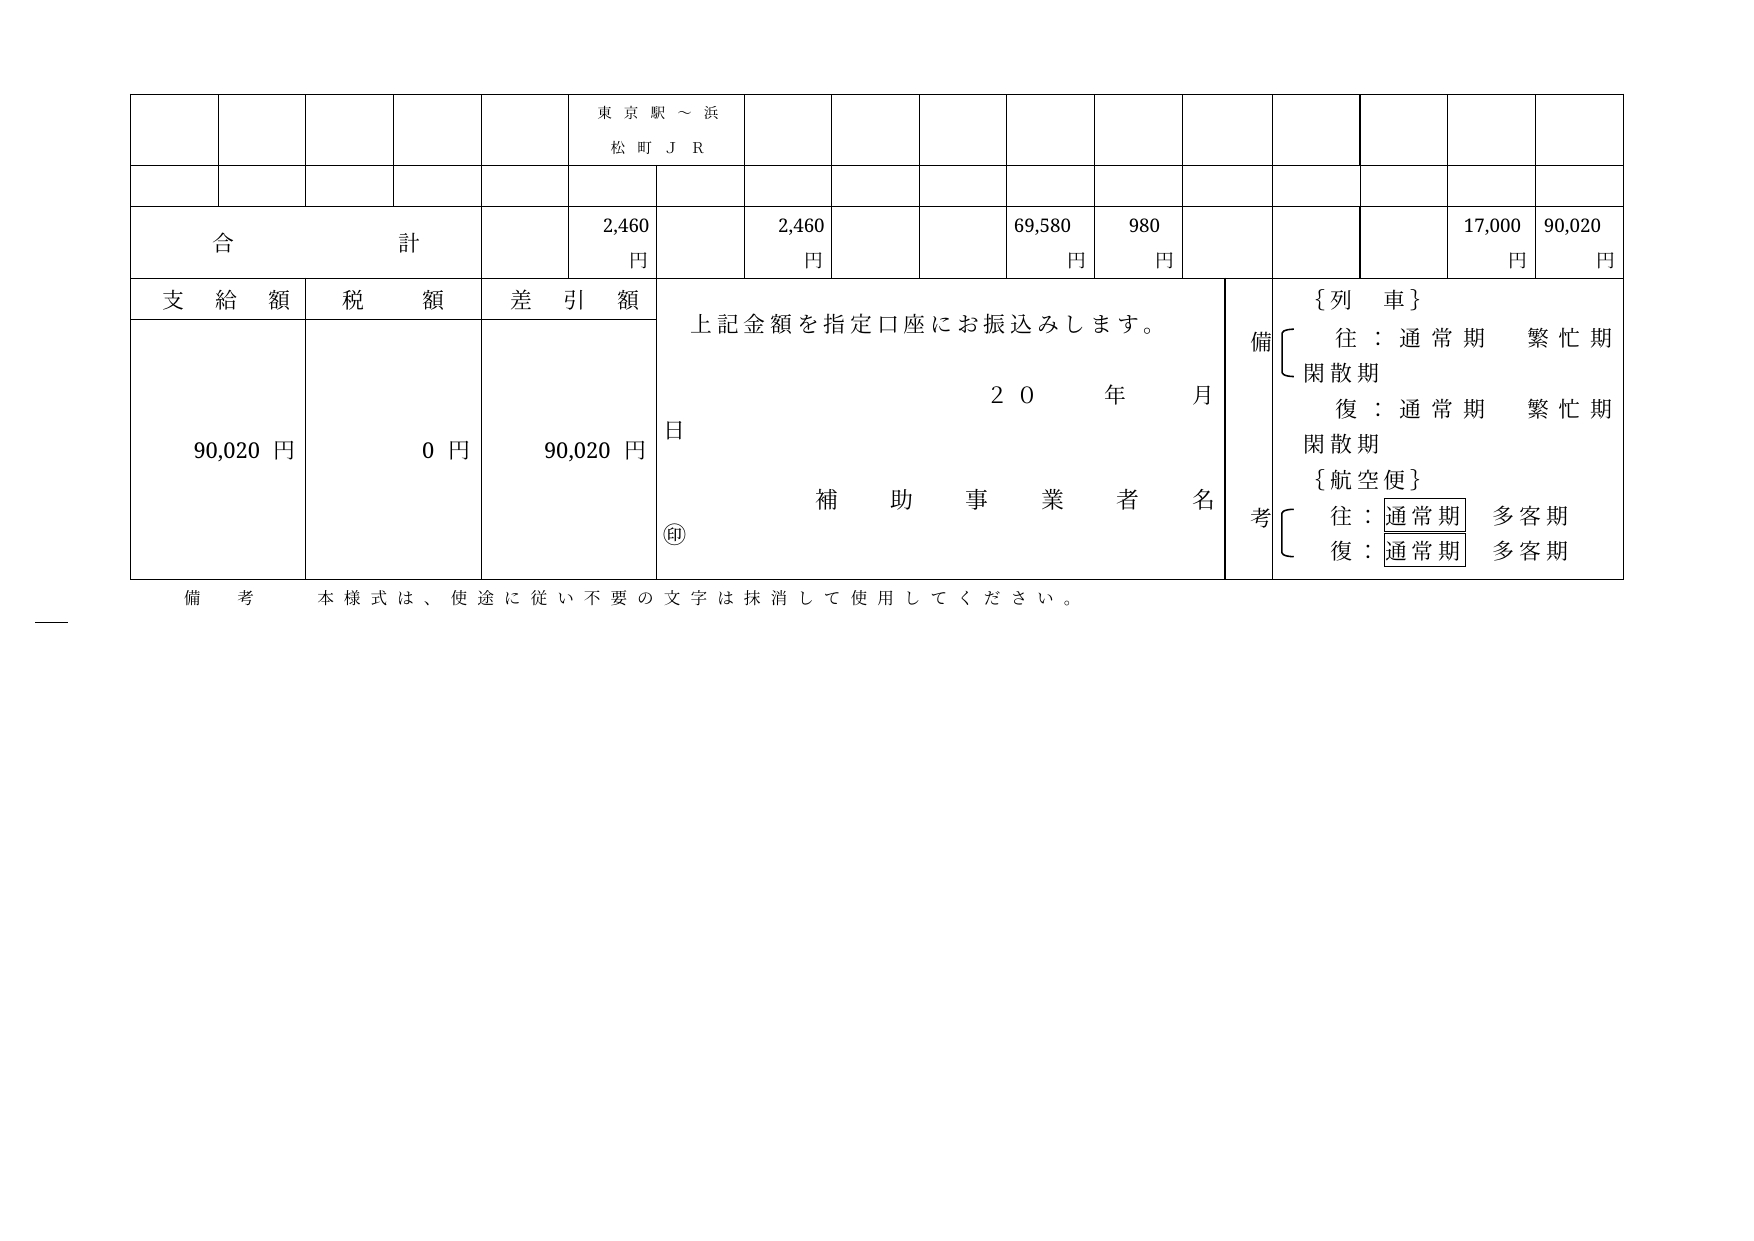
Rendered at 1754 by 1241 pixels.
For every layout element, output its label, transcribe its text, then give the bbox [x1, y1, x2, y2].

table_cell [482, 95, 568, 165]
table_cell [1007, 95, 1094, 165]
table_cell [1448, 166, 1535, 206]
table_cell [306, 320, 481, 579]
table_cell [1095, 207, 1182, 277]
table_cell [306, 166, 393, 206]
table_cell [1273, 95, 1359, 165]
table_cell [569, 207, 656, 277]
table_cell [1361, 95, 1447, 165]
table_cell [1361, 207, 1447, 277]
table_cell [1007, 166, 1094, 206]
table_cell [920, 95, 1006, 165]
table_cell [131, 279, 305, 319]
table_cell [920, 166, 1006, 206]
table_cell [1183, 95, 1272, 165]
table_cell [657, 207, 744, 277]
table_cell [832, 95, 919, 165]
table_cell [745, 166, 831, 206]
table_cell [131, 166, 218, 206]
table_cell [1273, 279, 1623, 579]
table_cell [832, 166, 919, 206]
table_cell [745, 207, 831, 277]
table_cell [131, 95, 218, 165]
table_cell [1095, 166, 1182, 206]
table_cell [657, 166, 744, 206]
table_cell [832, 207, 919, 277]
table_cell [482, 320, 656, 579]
text 備 考 本様式は、使途に従い不要の文字は抹消して使用してください。 [130, 580, 1624, 615]
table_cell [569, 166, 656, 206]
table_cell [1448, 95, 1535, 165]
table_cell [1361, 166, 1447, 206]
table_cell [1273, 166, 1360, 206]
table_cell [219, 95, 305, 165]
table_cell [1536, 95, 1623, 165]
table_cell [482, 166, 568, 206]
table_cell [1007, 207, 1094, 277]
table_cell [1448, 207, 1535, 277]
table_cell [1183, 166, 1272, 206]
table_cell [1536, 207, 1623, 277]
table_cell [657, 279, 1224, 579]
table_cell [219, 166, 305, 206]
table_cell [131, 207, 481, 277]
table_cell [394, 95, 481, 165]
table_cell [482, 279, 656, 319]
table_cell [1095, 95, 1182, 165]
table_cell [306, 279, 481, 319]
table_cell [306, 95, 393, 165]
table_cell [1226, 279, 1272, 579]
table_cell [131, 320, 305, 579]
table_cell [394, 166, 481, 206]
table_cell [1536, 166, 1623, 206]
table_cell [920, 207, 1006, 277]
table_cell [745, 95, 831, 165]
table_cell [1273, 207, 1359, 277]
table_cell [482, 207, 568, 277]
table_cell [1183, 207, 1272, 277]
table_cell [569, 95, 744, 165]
